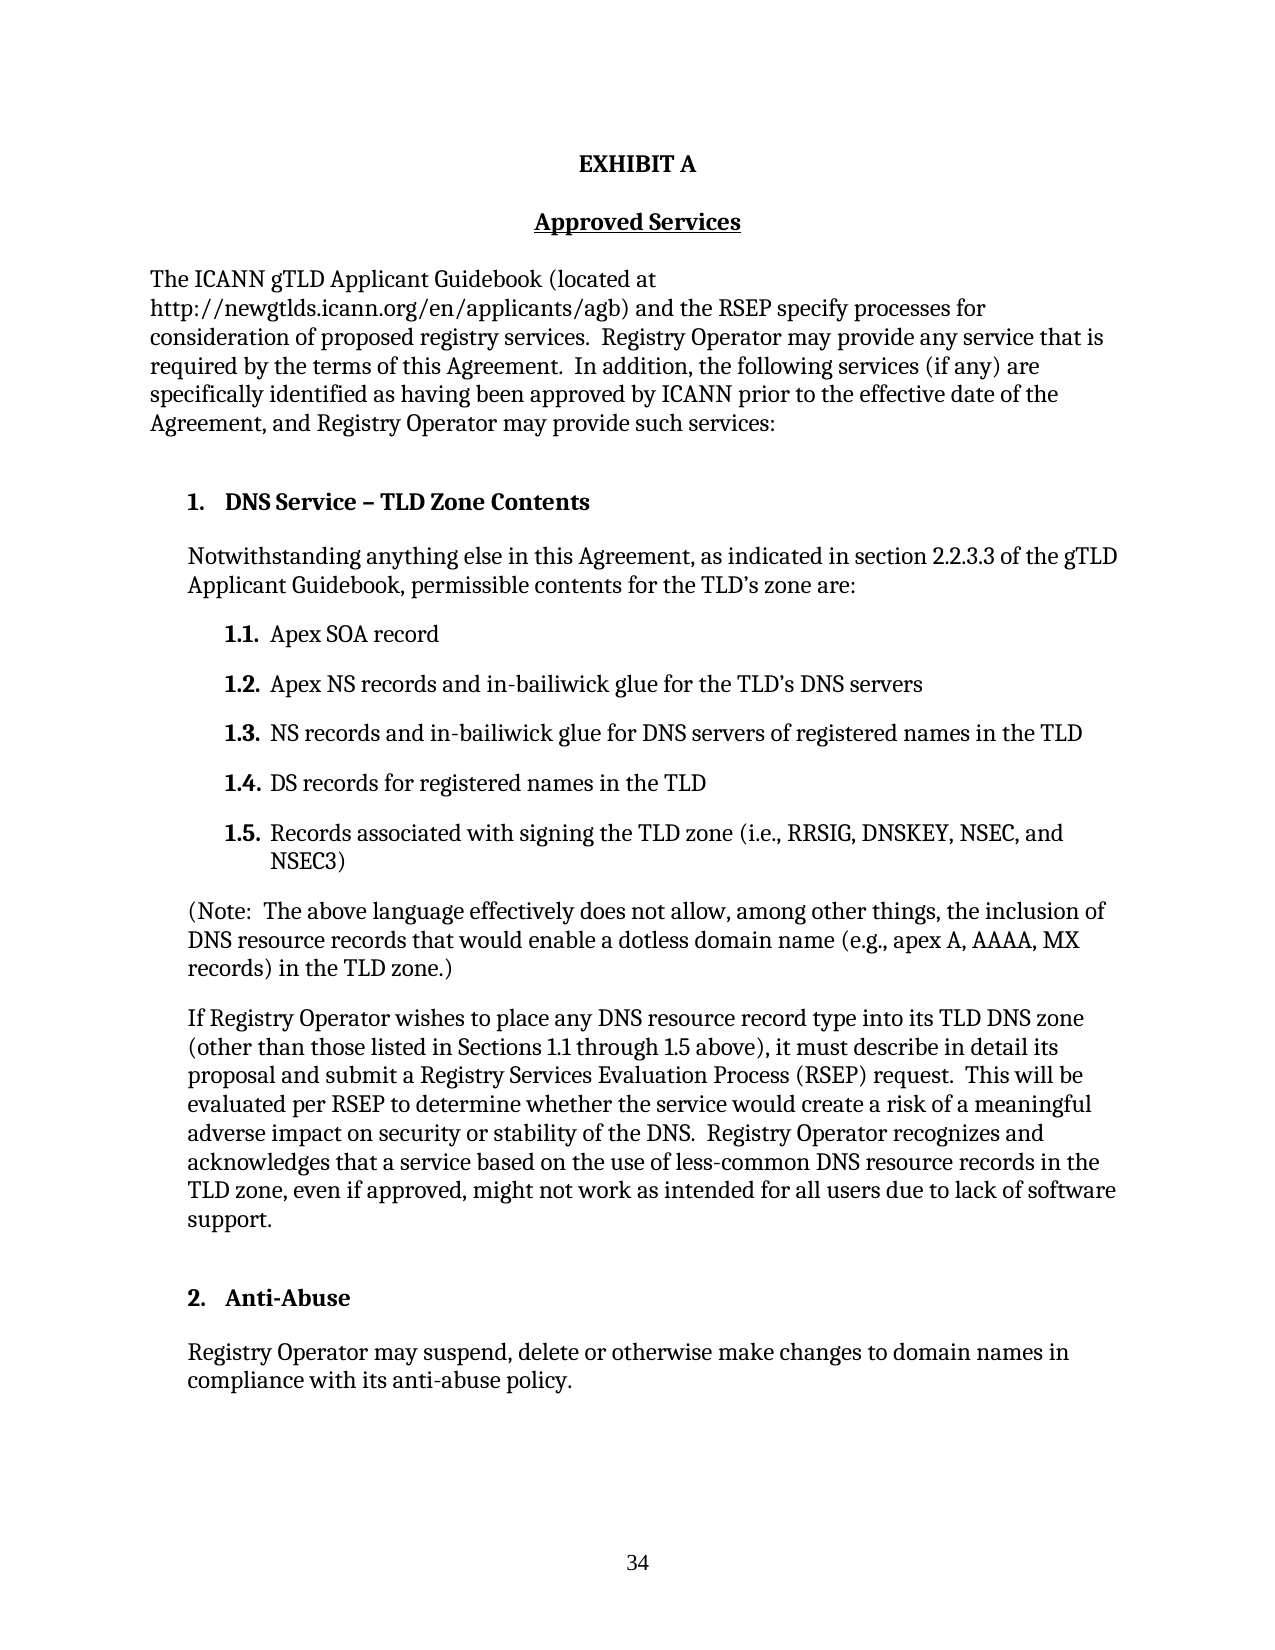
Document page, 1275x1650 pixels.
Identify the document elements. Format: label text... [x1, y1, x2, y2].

list DNS Service – TLD Zone Contents [187, 488, 1125, 517]
text EXHIBIT A Approved Services [150, 150, 1125, 236]
list DS records for registered names in the TLD [225, 769, 1125, 798]
list Records associated with signing the TLD zone (i.e., RRSIG, DNSKEY, NSEC, and NSEC3) [225, 818, 1125, 876]
text (Note: The above language effectively does not allow, among other things, the inclusion of DNS resource records that would enable a dotless domain name (e.g., apex A, AAAA, MX records) in the TLD zone.) [187, 897, 1125, 983]
text Notwithstanding anything else in this Agreement, as indicated in section 2.2.3.3 of the gTLD Applicant Guidebook, permissible contents for the TLD’s zone are: [187, 542, 1125, 599]
list Apex SOA record [225, 620, 1125, 649]
list Anti-Abuse [187, 1284, 1125, 1313]
list NS records and in-bailiwick glue for DNS servers of registered names in the TLD [225, 719, 1125, 748]
text If Registry Operator wishes to place any DNS resource record type into its TLD DNS zone (other than those listed in Sections 1.1 through 1.5 above), it must describe in detail its proposal and submit a Registry Services Evaluation Process (RSEP) request. This will be evaluated per RSEP to determine whether the service would create a risk of a meaningful adverse impact on security or stability of the DNS. Registry Operator recognizes and acknowledges that a service based on the use of less-common DNS resource records in the TLD zone, even if approved, might not work as intended for all users due to lack of software support. [187, 1004, 1125, 1234]
text Registry Operator may suspend, delete or otherwise make changes to domain names in compliance with its anti-abuse policy. [187, 1338, 1125, 1395]
list Apex NS records and in-bailiwick glue for the TLD’s DNS servers [225, 670, 1125, 698]
text The ICANN gTLD Applicant Guidebook (located at http://newgtlds.icann.org/en/applicants/agb) and the RSEP specify processes for consideration of proposed registry services. Registry Operator may provide any service that is required by the terms of this Agreement. In addition, the following services (if any) are specifically identified as having been approved by ICANN prior to the effective date of the Agreement, and Registry Operator may provide such services: [150, 265, 1125, 438]
